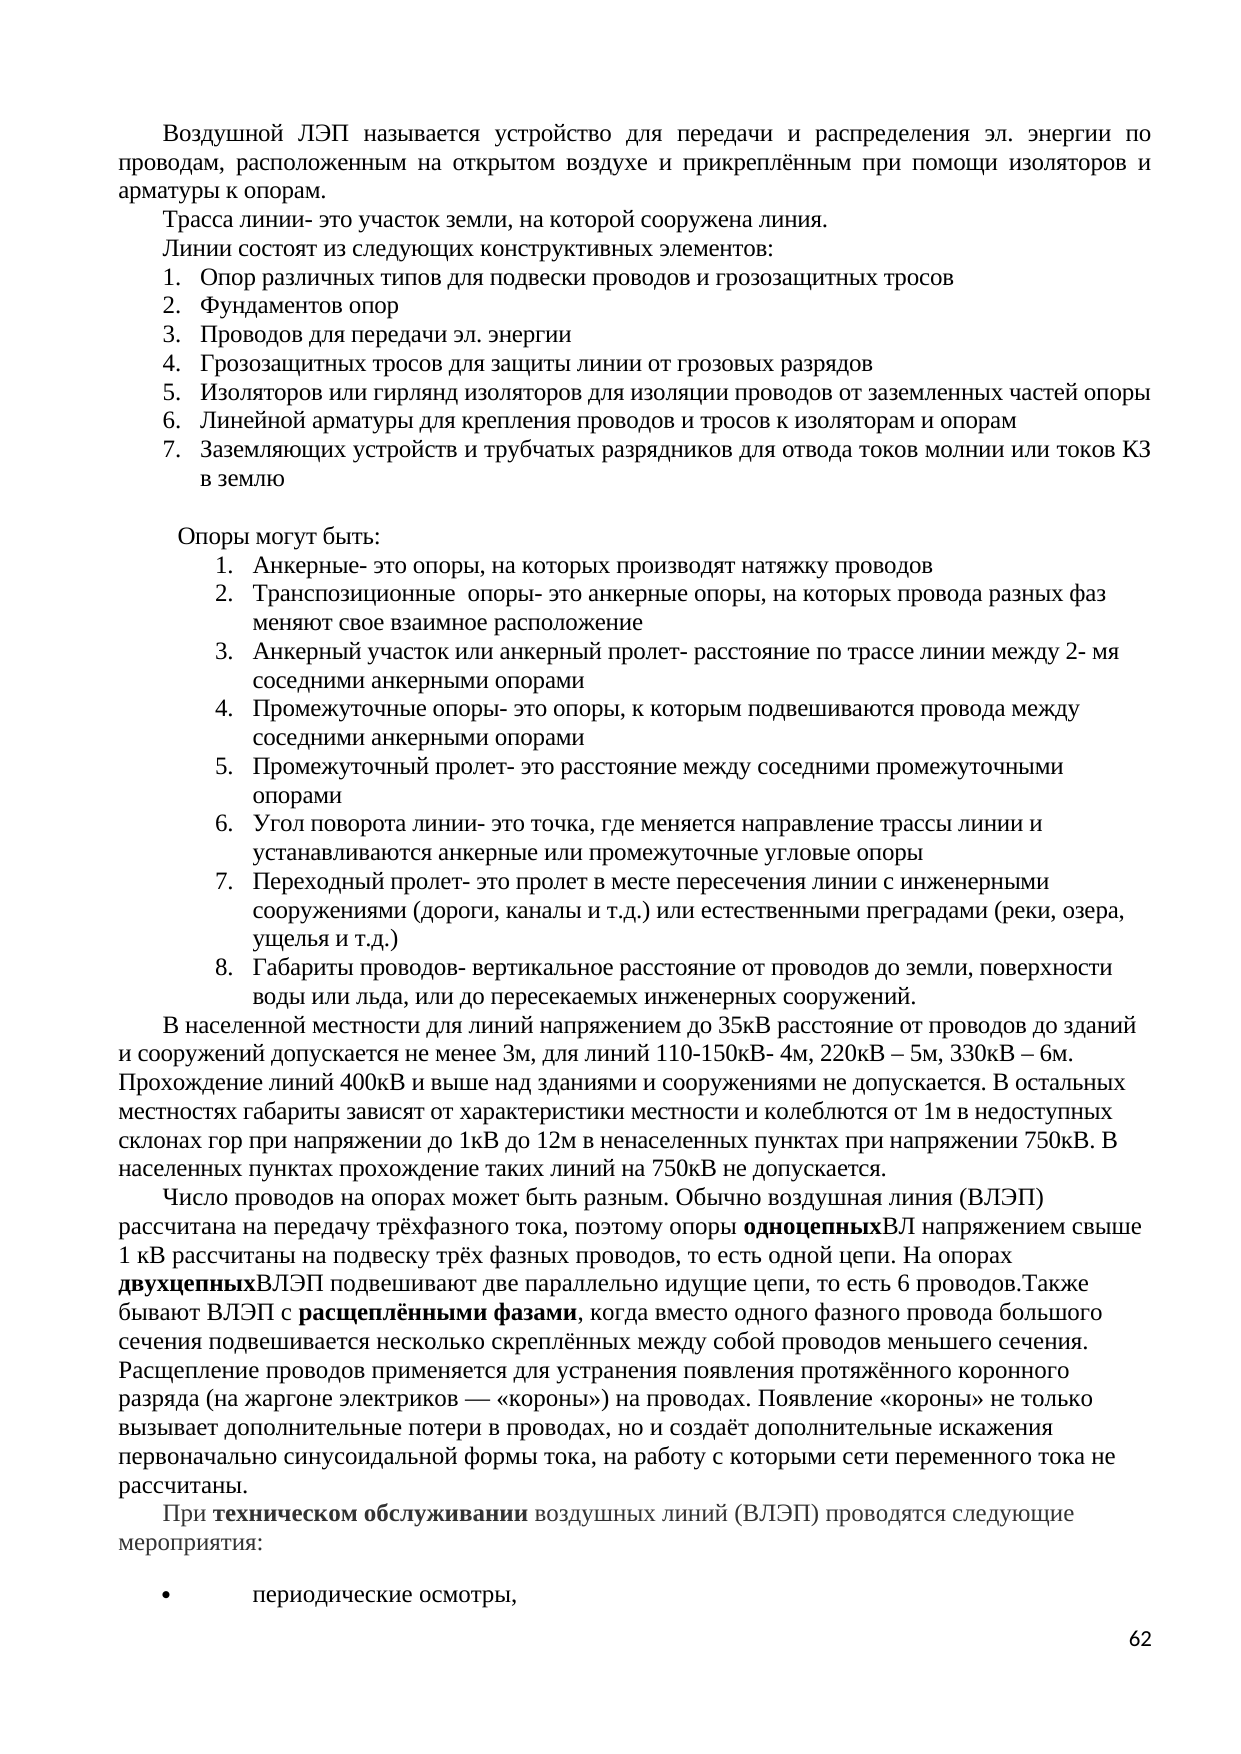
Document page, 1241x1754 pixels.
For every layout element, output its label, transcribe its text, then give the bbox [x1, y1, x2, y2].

text Опоры могут быть: [177, 521, 1152, 550]
list Угол поворота линии- это точка, где меняется направление трассы линии и устанавливаются анкерные или промежуточные угловые опоры [215, 808, 1152, 866]
list Проводов для передачи эл. энергии [162, 319, 1152, 348]
text В населенной местности для линий напряжением до 35кВ расстояние от проводов до зданий и сооружений допускается не менее 3м, для линий 110-150кВ- 4м, 220кВ – 5м, 330кВ – 6м. Прохождение линий 400кВ и выше над зданиями и сооружениями не допускается. В остальных местностях габариты зависят от характеристики местности и колеблются от 1м в недоступных склонах гор при напряжении до 1кВ до 12м в ненаселенных пунктах при напряжении 750кВ. В населенных пунктах прохождение таких линий на 750кВ не допускается. [118, 1010, 1152, 1182]
list периодические осмотры, [118, 1579, 1152, 1608]
list Опор различных типов для подвески проводов и грозозащитных тросов [162, 262, 1152, 291]
text Воздушной ЛЭП называется устройство для передачи и распределения эл. энергии по проводам, расположенным на открытом воздухе и прикреплённым при помощи изоляторов и арматуры к опорам. [118, 118, 1152, 204]
list Фундаментов опор [162, 291, 1152, 319]
text Трасса линии- это участок земли, на которой сооружена линия. [118, 204, 1152, 233]
text Линии состоят из следующих конструктивных элементов: [118, 233, 1152, 262]
list Грозозащитных тросов для защиты линии от грозовых разрядов [162, 348, 1152, 377]
list Промежуточные опоры- это опоры, к которым подвешиваются провода между соседними анкерными опорами [215, 693, 1152, 751]
list Заземляющих устройств и трубчатых разрядников для отвода токов молнии или токов КЗ в землю [162, 434, 1152, 492]
list Анкерный участок или анкерный пролет- расстояние по трассе линии между 2- мя соседними анкерными опорами [215, 636, 1152, 693]
list Переходный пролет- это пролет в месте пересечения линии с инженерными сооружениями (дороги, каналы и т.д.) или естественными преградами (реки, озера, ущелья и т.д.) [215, 866, 1152, 952]
text При техническом обслуживании воздушных линий (ВЛЭП) проводятся следующие мероприятия: [118, 1498, 1152, 1556]
text Число проводов на опорах может быть разным. Обычно воздушная линия (ВЛЭП) рассчитана на передачу трёхфазного тока, поэтому опоры одноцепныхВЛ напряжением свыше 1 кВ рассчитаны на подвеску трёх фазных проводов, то есть одной цепи. На опорах двухцепныхВЛЭП подвешивают две параллельно идущие цепи, то есть 6 проводов.Также бывают ВЛЭП с расщеплёнными фазами, когда вместо одного фазного провода большого сечения подвешивается несколько скреплённых между собой проводов меньшего сечения. Расщепление проводов применяется для устранения появления протяжённого коронного разряда (на жаргоне электриков — «короны») на проводах. Появление «короны» не только вызывает дополнительные потери в проводах, но и создаёт дополнительные искажения первоначально синусоидальной формы тока, на работу с которыми сети переменного тока не рассчитаны. [118, 1182, 1152, 1498]
list Анкерные- это опоры, на которых производят натяжку проводов [215, 550, 1152, 578]
list Габариты проводов- вертикальное расстояние от проводов до земли, поверхности воды или льда, или до пересекаемых инженерных сооружений. [215, 952, 1152, 1010]
list Изоляторов или гирлянд изоляторов для изоляции проводов от заземленных частей опоры [162, 377, 1152, 406]
list Линейной арматуры для крепления проводов и тросов к изоляторам и опорам [162, 406, 1152, 434]
list Транспозиционные опоры- это анкерные опоры, на которых провода разных фаз меняют свое взаимное расположение [215, 578, 1152, 636]
list Промежуточный пролет- это расстояние между соседними промежуточными опорами [215, 751, 1152, 808]
